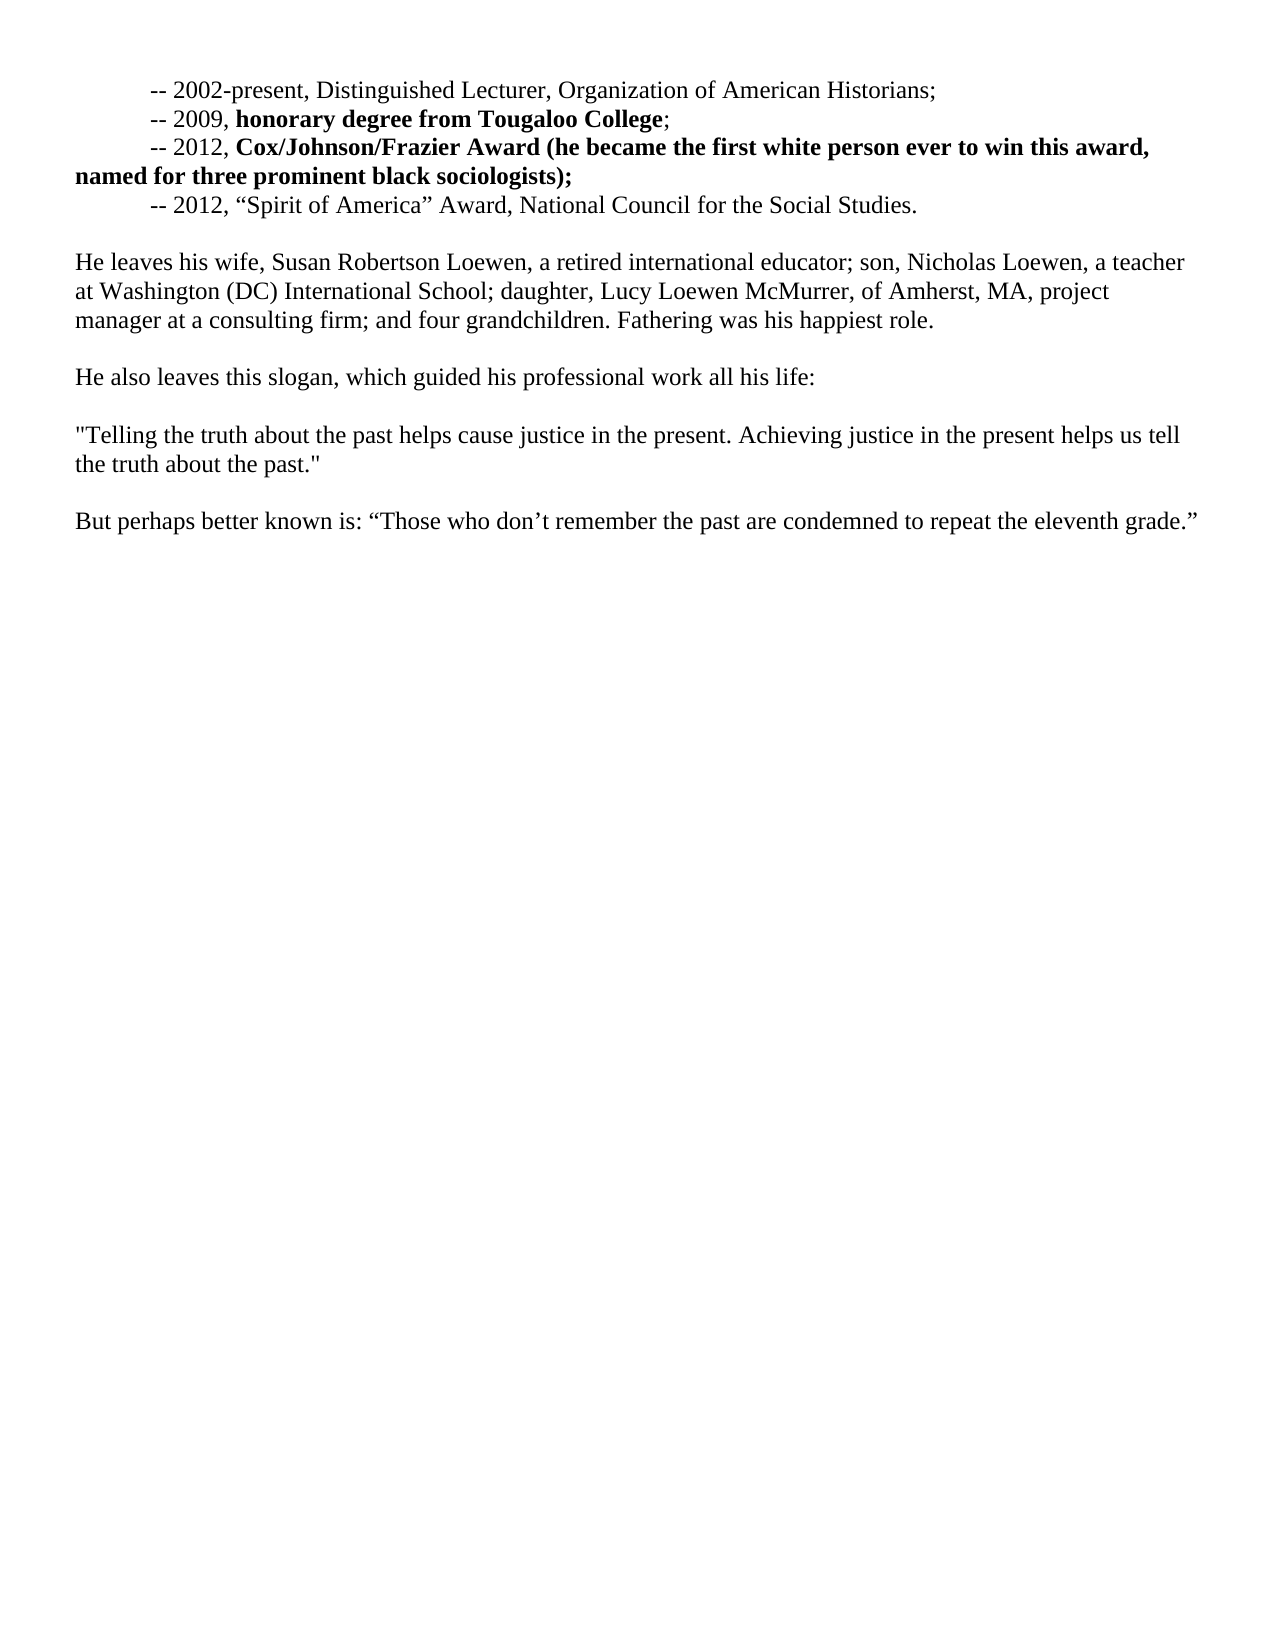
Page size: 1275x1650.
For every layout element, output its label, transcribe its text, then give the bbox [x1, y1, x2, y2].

text -- 2012, Cox/Johnson/Frazier Award (he became the first white person ever to win this award, named for three prominent black sociologists); [75, 132, 1200, 190]
text -- 2002-present, Distinguished Lecturer, Organization of American Historians; [75, 75, 1200, 104]
text -- 2009, honorary degree from Tougaloo College; [75, 104, 1200, 132]
text He leaves his wife, Susan Robertson Loewen, a retired international educator; son, Nicholas Loewen, a teacher at Washington (DC) International School; daughter, Lucy Loewen McMurrer, of Amherst, MA, project manager at a consulting firm; and four grandchildren. Fathering was his happiest role. [75, 247, 1200, 334]
text "Telling the truth about the past helps cause justice in the present. Achieving justice in the present helps us tell the truth about the past." [75, 420, 1200, 477]
text He also leaves this slogan, which guided his professional work all his life: [75, 362, 1200, 391]
text -- 2012, “Spirit of America” Award, National Council for the Social Studies. [75, 190, 1200, 219]
text But perhaps better known is: “Those who don’t remember the past are condemned to repeat the eleventh grade.” [75, 506, 1200, 535]
